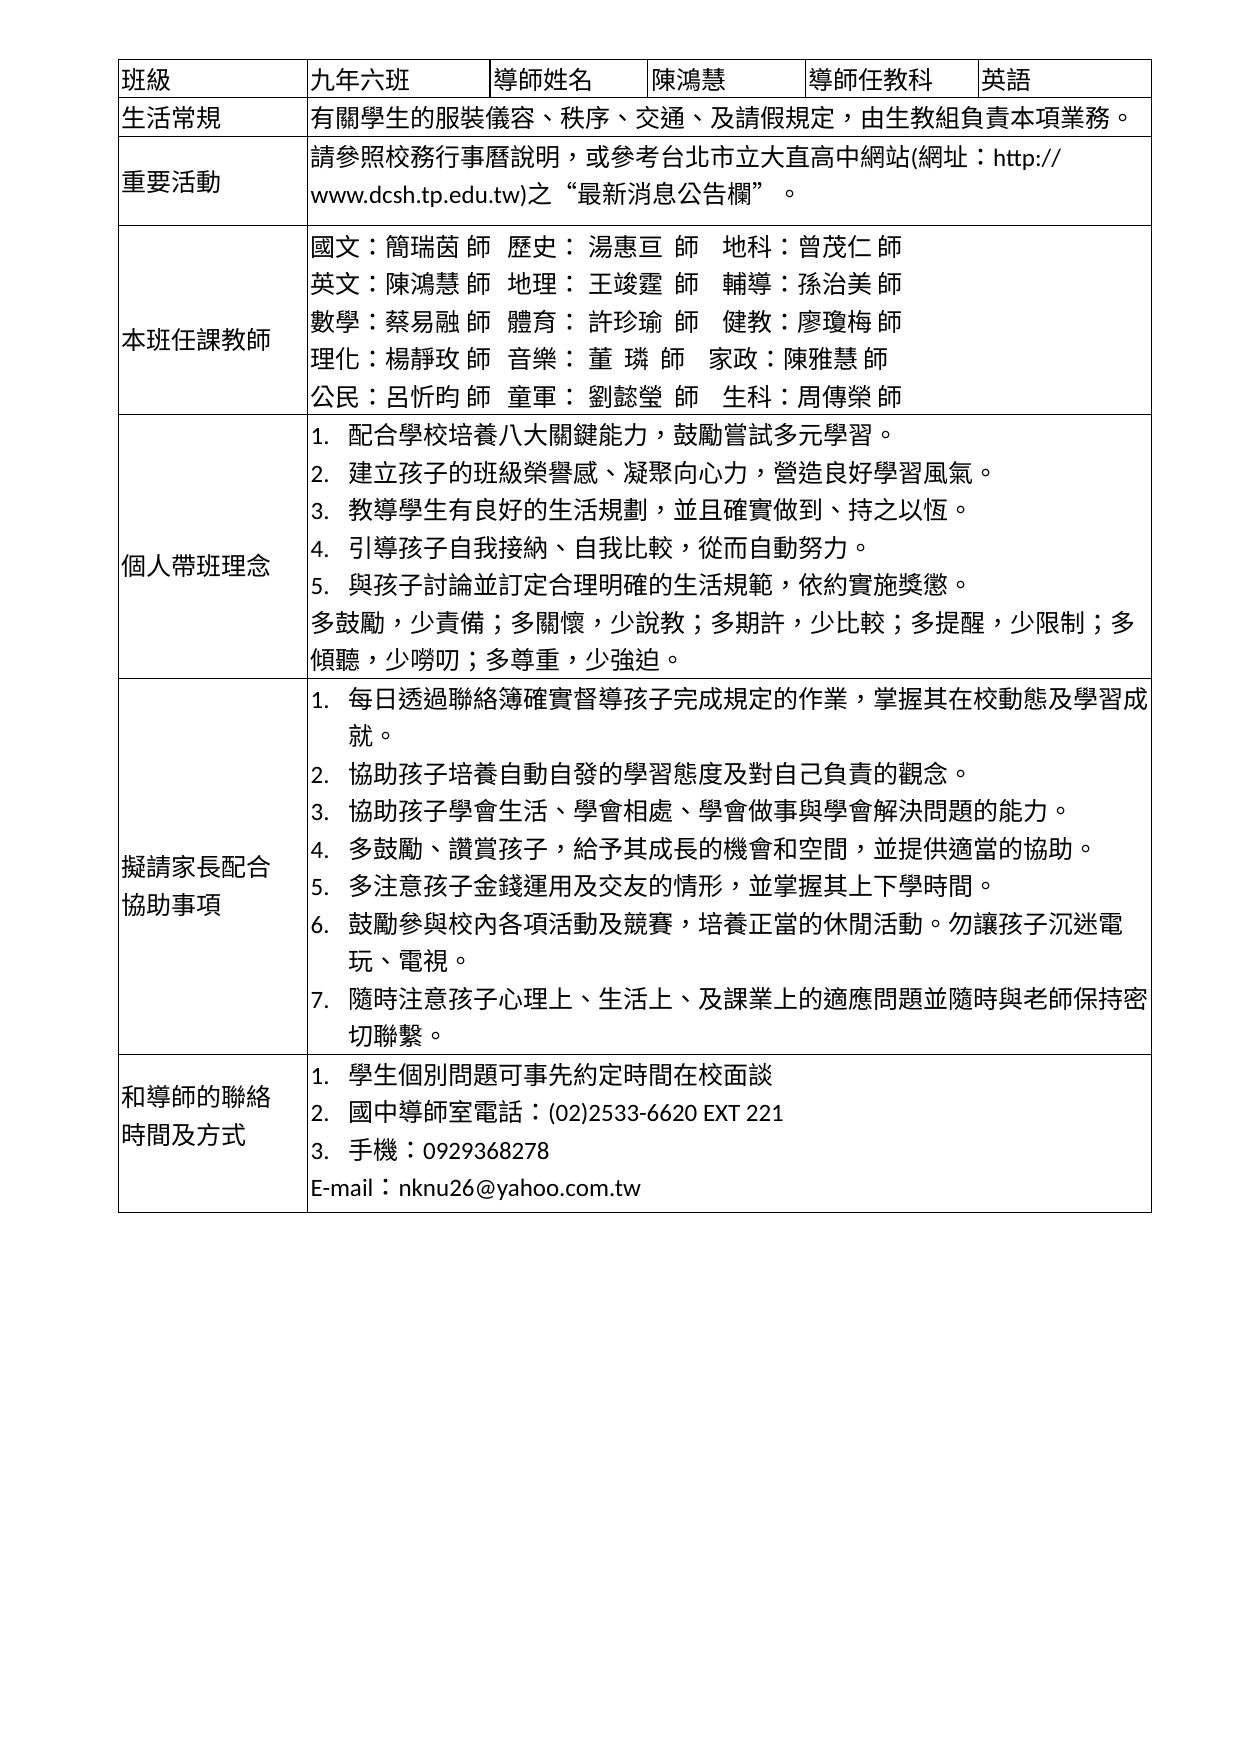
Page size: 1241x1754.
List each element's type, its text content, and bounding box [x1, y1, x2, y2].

table_header 班級 [119, 60, 307, 97]
table_header 英語 [979, 60, 1151, 97]
table_header 九年六班 [308, 60, 489, 97]
table_cell 配合學校培養八大關鍵能力，鼓勵嘗試多元學習。 建立孩子的班級榮譽感、凝聚向心力，營造良好學習風氣。 教導學生有良好的生活規劃，並且確實做到、持之以恆。 引導孩子自我接納、自我比較，從而自動努力。 與孩子討論並訂定合理明確的生活規範，依約實施獎懲。 多鼓勵，少責備；多關懷，少說教；多期許，少比較；多提醒，少限制；多傾聽，少嘮叨；多尊重，少強迫。 [308, 415, 1151, 677]
table_cell 請參照校務行事曆說明，或參考台北市立大直高中網站(網址：http://www.dcsh.tp.edu.tw)之“最新消息公告欄”。 [308, 137, 1151, 225]
table_cell 擬請家長配合 協助事項 [119, 679, 307, 1053]
table_header 導師任教科 [806, 60, 978, 97]
table_cell 個人帶班理念 [119, 415, 307, 677]
table_header 陳鴻慧 [648, 60, 805, 97]
table_cell 和導師的聯絡 時間及方式 [119, 1055, 307, 1212]
table_cell 國文：簡瑞茵 師 歷史： 湯惠亘 師 地科：曾茂仁 師 英文：陳鴻慧 師 地理： 王竣霆 師 輔導：孫治美 師 數學：蔡易融 師 體育： 許珍瑜 師 健教：廖瓊梅 師 理化：楊靜玫 師 音樂： 董 璘 師 家政：陳雅慧 師 公民：呂忻昀 師 童軍： 劉懿瑩 師 生科：周傳榮 師 [308, 226, 1151, 414]
table_cell 生活常規 [119, 98, 307, 136]
table_cell 學生個別問題可事先約定時間在校面談 國中導師室電話：(02)2533-6620 EXT 221 手機：0929368278 E-mail：nknu26@yahoo.com.tw [308, 1055, 1151, 1212]
table_cell 有關學生的服裝儀容、秩序、交通、及請假規定，由生教組負責本項業務。 [308, 98, 1151, 136]
table_cell 重要活動 [119, 137, 307, 225]
table_cell 每日透過聯絡簿確實督導孩子完成規定的作業，掌握其在校動態及學習成就。 協助孩子培養自動自發的學習態度及對自己負責的觀念。 協助孩子學會生活、學會相處、學會做事與學會解決問題的能力。 多鼓勵、讚賞孩子，給予其成長的機會和空間，並提供適當的協助。 多注意孩子金錢運用及交友的情形，並掌握其上下學時間。 鼓勵參與校內各項活動及競賽，培養正當的休閒活動。勿讓孩子沉迷電玩、電視。 隨時注意孩子心理上、生活上、及課業上的適應問題並隨時與老師保持密切聯繫。 [308, 679, 1151, 1053]
table_header 導師姓名 [491, 60, 647, 97]
table_cell 本班任課教師 [119, 226, 307, 414]
